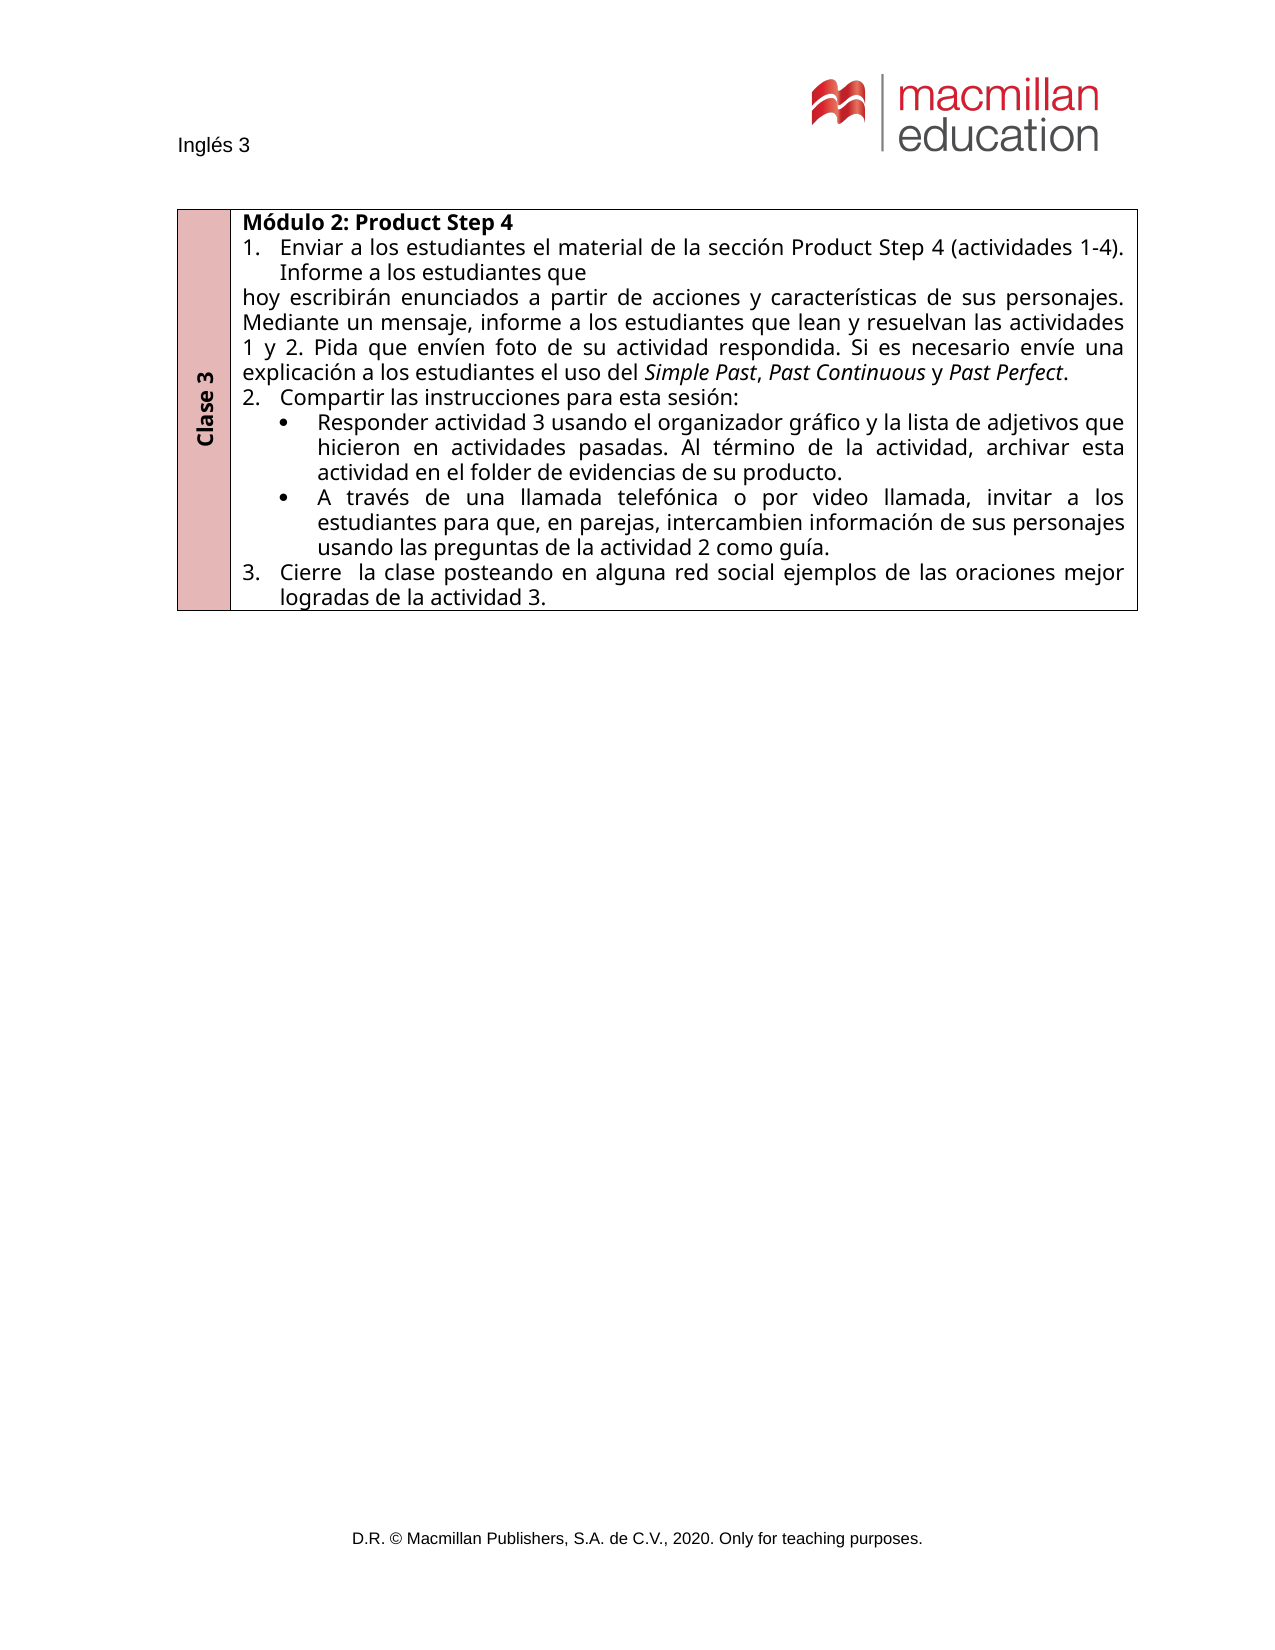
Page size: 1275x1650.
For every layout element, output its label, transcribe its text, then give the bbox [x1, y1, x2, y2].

picture [811, 73, 1098, 152]
table_cell Módulo 2: Product Step 4 Enviar a los estudiantes el material de la sección Product Step 4 (actividades 1-4). Informe a los estudiantes que hoy escribirán enunciados a partir de acciones y características de sus personajes. Mediante un mensaje, informe a los estudiantes que lean y resuelvan las actividades 1 y 2. Pida que envíen foto de su actividad respondida. Si es necesario envíe una explicación a los estudiantes el uso del Simple Past, Past Continuous y Past Perfect. Compartir las instrucciones para esta sesión: Responder actividad 3 usando el organizador gráfico y la lista de adjetivos que hicieron en actividades pasadas. Al término de la actividad, archivar esta actividad en el folder de evidencias de su producto. A través de una llamada telefónica o por video llamada, invitar a los estudiantes para que, en parejas, intercambien información de sus personajes usando las preguntas de la actividad 2 como guía. Cierre la clase posteando en alguna red social ejemplos de las oraciones mejor logradas de la actividad 3. [231, 210, 1137, 610]
table_cell Clase 3 [178, 210, 230, 610]
